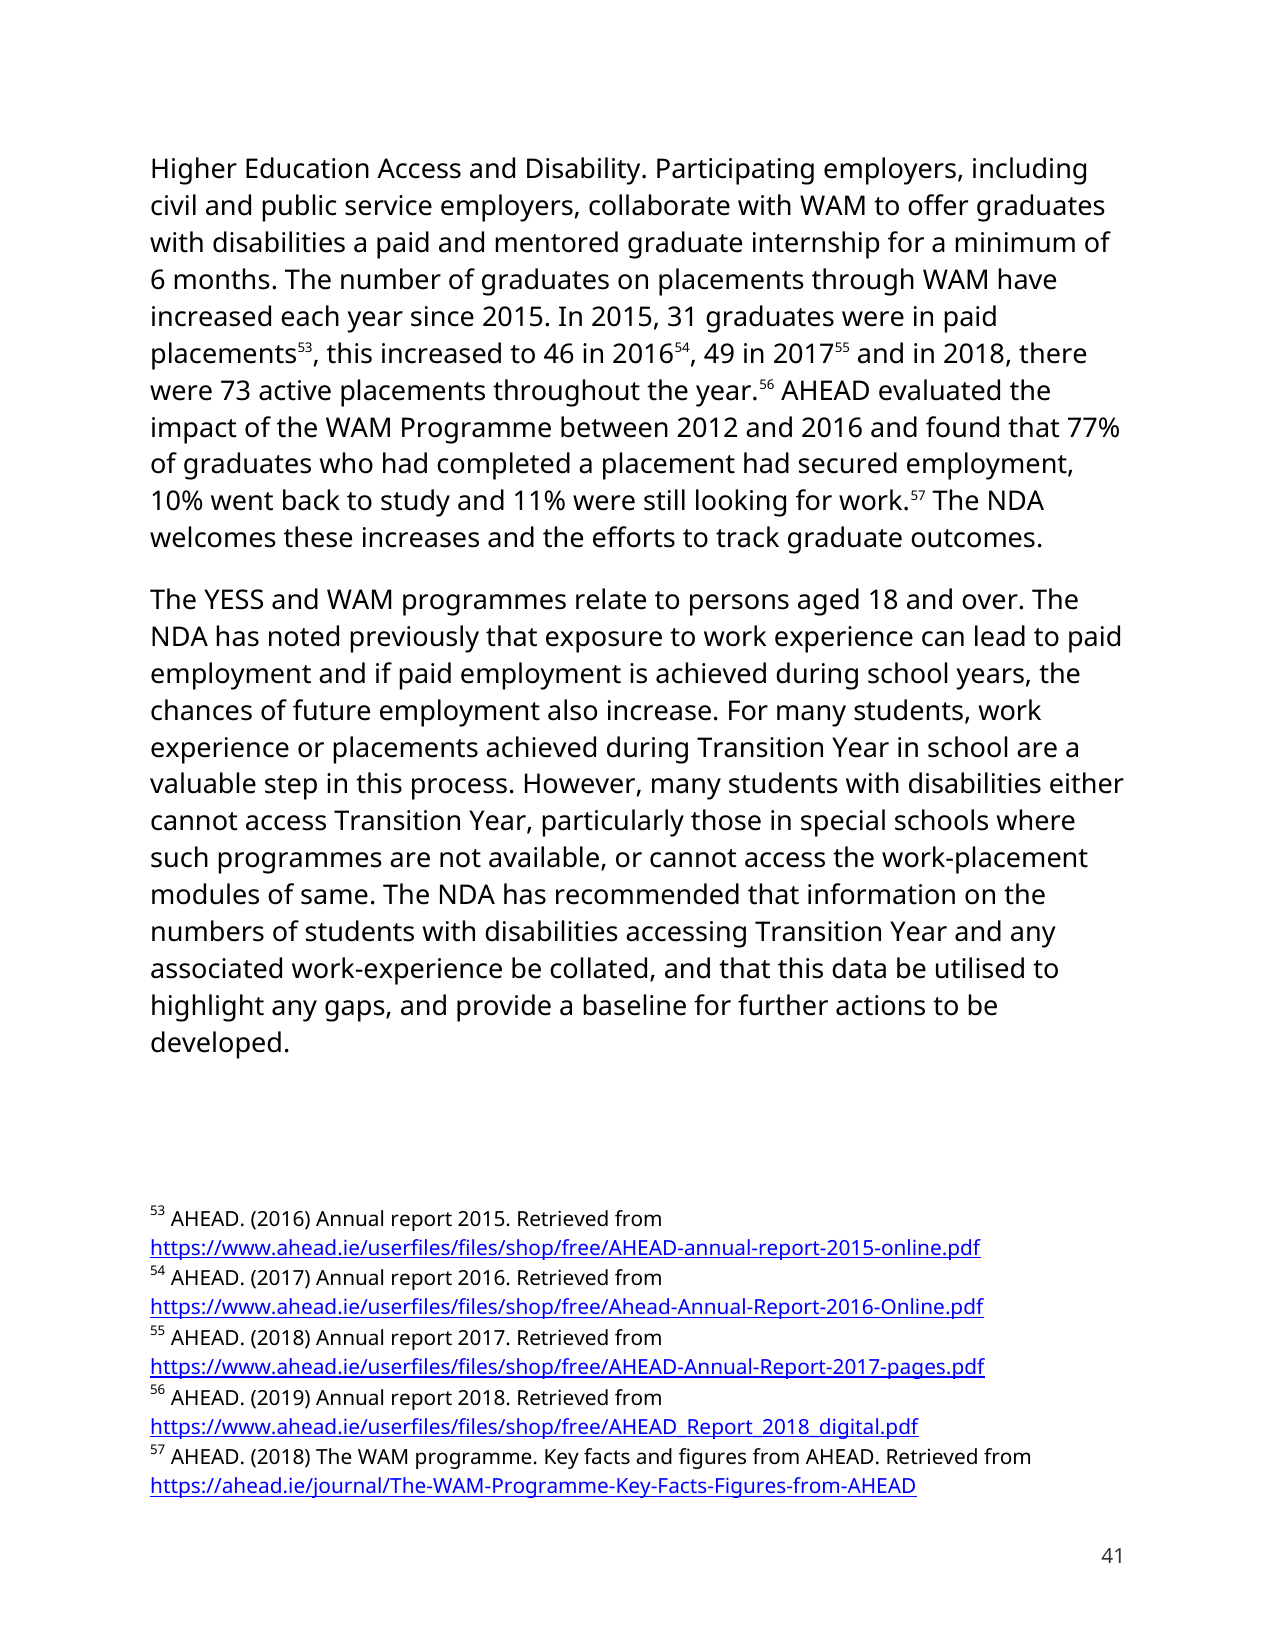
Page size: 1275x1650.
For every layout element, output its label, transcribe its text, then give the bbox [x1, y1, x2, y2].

text The YESS and WAM programmes relate to persons aged 18 and over. The NDA has noted previously that exposure to work experience can lead to paid employment and if paid employment is achieved during school years, the chances of future employment also increase. For many students, work experience or placements achieved during Transition Year in school are a valuable step in this process. However, many students with disabilities either cannot access Transition Year, particularly those in special schools where such programmes are not available, or cannot access the work-placement modules of same. The NDA has recommended that information on the numbers of students with disabilities accessing Transition Year and any associated work-experience be collated, and that this data be utilised to highlight any gaps, and provide a baseline for further actions to be developed. [150, 581, 1125, 1060]
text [150, 150, 1125, 556]
